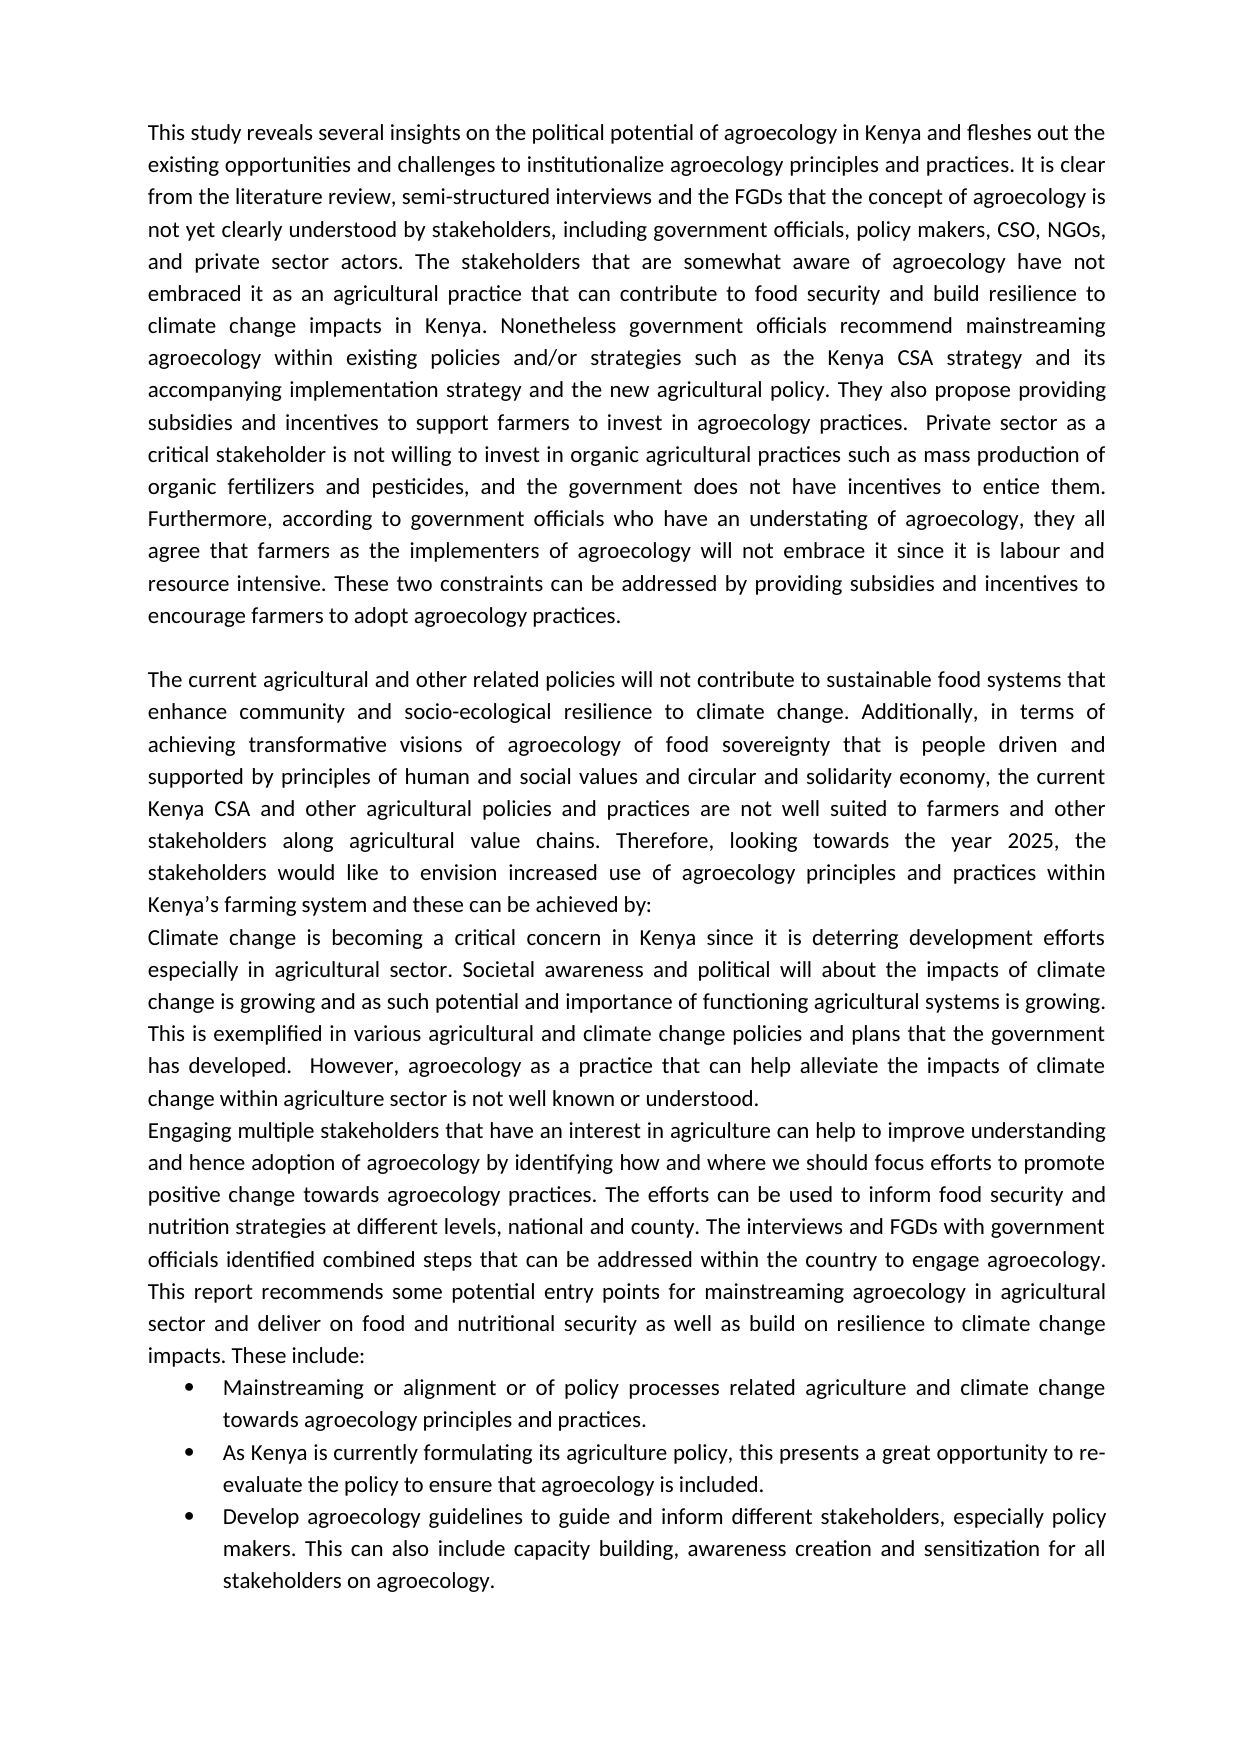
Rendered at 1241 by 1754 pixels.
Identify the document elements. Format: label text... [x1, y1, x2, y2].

text This study reveals several insights on the political potential of agroecology in Kenya and fleshes out the existing opportunities and challenges to institutionalize agroecology principles and practices. It is clear from the literature review, semi-structured interviews and the FGDs that the concept of agroecology is not yet clearly understood by stakeholders, including government officials, policy makers, CSO, NGOs, and private sector actors. The stakeholders that are somewhat aware of agroecology have not embraced it as an agricultural practice that can contribute to food security and build resilience to climate change impacts in Kenya. Nonetheless government officials recommend mainstreaming agroecology within existing policies and/or strategies such as the Kenya CSA strategy and its accompanying implementation strategy and the new agricultural policy. They also propose providing subsidies and incentives to support farmers to invest in agroecology practices. Private sector as a critical stakeholder is not willing to invest in organic agricultural practices such as mass production of organic fertilizers and pesticides, and the government does not have incentives to entice them. Furthermore, according to government officials who have an understating of agroecology, they all agree that farmers as the implementers of agroecology will not embrace it since it is labour and resource intensive. These two constraints can be addressed by providing subsidies and incentives to encourage farmers to adopt agroecology practices. [148, 118, 1107, 629]
text Engaging multiple stakeholders that have an interest in agriculture can help to improve understanding and hence adoption of agroecology by identifying how and where we should focus efforts to promote positive change towards agroecology practices. The efforts can be used to inform food security and nutrition strategies at different levels, national and county. The interviews and FGDs with government officials identified combined steps that can be addressed within the country to engage agroecology. This report recommends some potential entry points for mainstreaming agroecology in agricultural sector and deliver on food and nutritional security as well as build on resilience to climate change impacts. These include: [148, 1116, 1107, 1369]
text Climate change is becoming a critical concern in Kenya since it is deterring development efforts especially in agricultural sector. Societal awareness and political will about the impacts of climate change is growing and as such potential and importance of functioning agricultural systems is growing. This is exemplified in various agricultural and climate change policies and plans that the government has developed. However, agroecology as a practice that can help alleviate the impacts of climate change within agriculture sector is not well known or understood. [148, 923, 1107, 1112]
list As Kenya is currently formulating its agriculture policy, this presents a great opportunity to re-evaluate the policy to ensure that agroecology is included. [185, 1438, 1107, 1498]
text The current agricultural and other related policies will not contribute to sustainable food systems that enhance community and socio-ecological resilience to climate change. Additionally, in terms of achieving transformative visions of agroecology of food sovereignty that is people driven and supported by principles of human and social values and circular and solidarity economy, the current Kenya CSA and other agricultural policies and practices are not well suited to farmers and other stakeholders along agricultural value chains. Therefore, looking towards the year 2025, the stakeholders would like to envision increased use of agroecology principles and practices within Kenya’s farming system and these can be achieved by: [148, 665, 1107, 919]
list Develop agroecology guidelines to guide and inform different stakeholders, especially policy makers. This can also include capacity building, awareness creation and sensitization for all stakeholders on agroecology. [185, 1502, 1107, 1594]
list Mainstreaming or alignment or of policy processes related agriculture and climate change towards agroecology principles and practices. [185, 1373, 1107, 1434]
